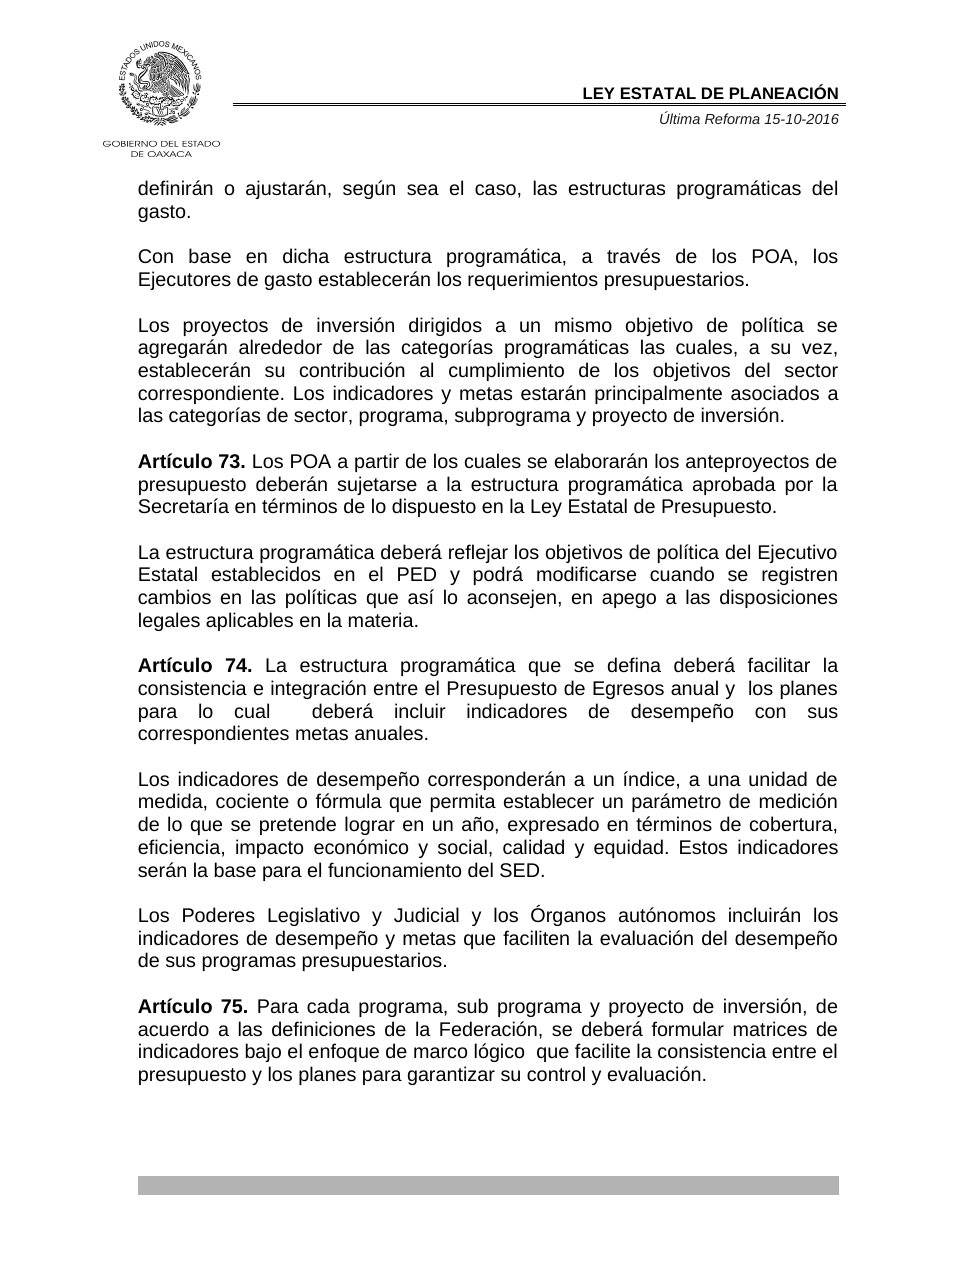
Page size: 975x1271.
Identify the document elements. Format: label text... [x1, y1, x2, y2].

picture [100, 38, 223, 160]
text Artículo 74. La estructura programática que se defina deberá facilitar la consistencia e integración entre el Presupuesto de Egresos anual y los planes para lo cual deberá incluir indicadores de desempeño con sus correspondientes metas anuales. [138, 654, 839, 745]
text Los Poderes Legislativo y Judicial y los Órganos autónomos incluirán los indicadores de desempeño y metas que faciliten la evaluación del desempeño de sus programas presupuestarios. [138, 904, 839, 972]
text Los proyectos de inversión dirigidos a un mismo objetivo de política se agregarán alrededor de las categorías programáticas las cuales, a su vez, establecerán su contribución al cumplimiento de los objetivos del sector correspondiente. Los indicadores y metas estarán principalmente asociados a las categorías de sector, programa, subprograma y proyecto de inversión. [138, 313, 839, 427]
text Con base en dicha estructura programática, a través de los POA, los Ejecutores de gasto establecerán los requerimientos presupuestarios. [138, 245, 839, 291]
text Los indicadores de desempeño corresponderán a un índice, a una unidad de medida, cociente o fórmula que permita establecer un parámetro de medición de lo que se pretende lograr en un año, expresado en términos de cobertura, eficiencia, impacto económico y social, calidad y equidad. Estos indicadores serán la base para el funcionamiento del SED. [138, 768, 839, 881]
text La estructura programática deberá reflejar los objetivos de política del Ejecutivo Estatal establecidos en el PED y podrá modificarse cuando se registren cambios en las políticas que así lo aconsejen, en apego a las disposiciones legales aplicables en la materia. [138, 541, 839, 631]
text Artículo 73. Los POA a partir de los cuales se elaborarán los anteproyectos de presupuesto deberán sujetarse a la estructura programática aprobada por la Secretaría en términos de lo dispuesto en la Ley Estatal de Presupuesto. [138, 450, 839, 518]
text Artículo 75. Para cada programa, sub programa y proyecto de inversión, de acuerdo a las definiciones de la Federación, se deberá formular matrices de indicadores bajo el enfoque de marco lógico que facilite la consistencia entre el presupuesto y los planes para garantizar su control y evaluación. [138, 995, 839, 1086]
